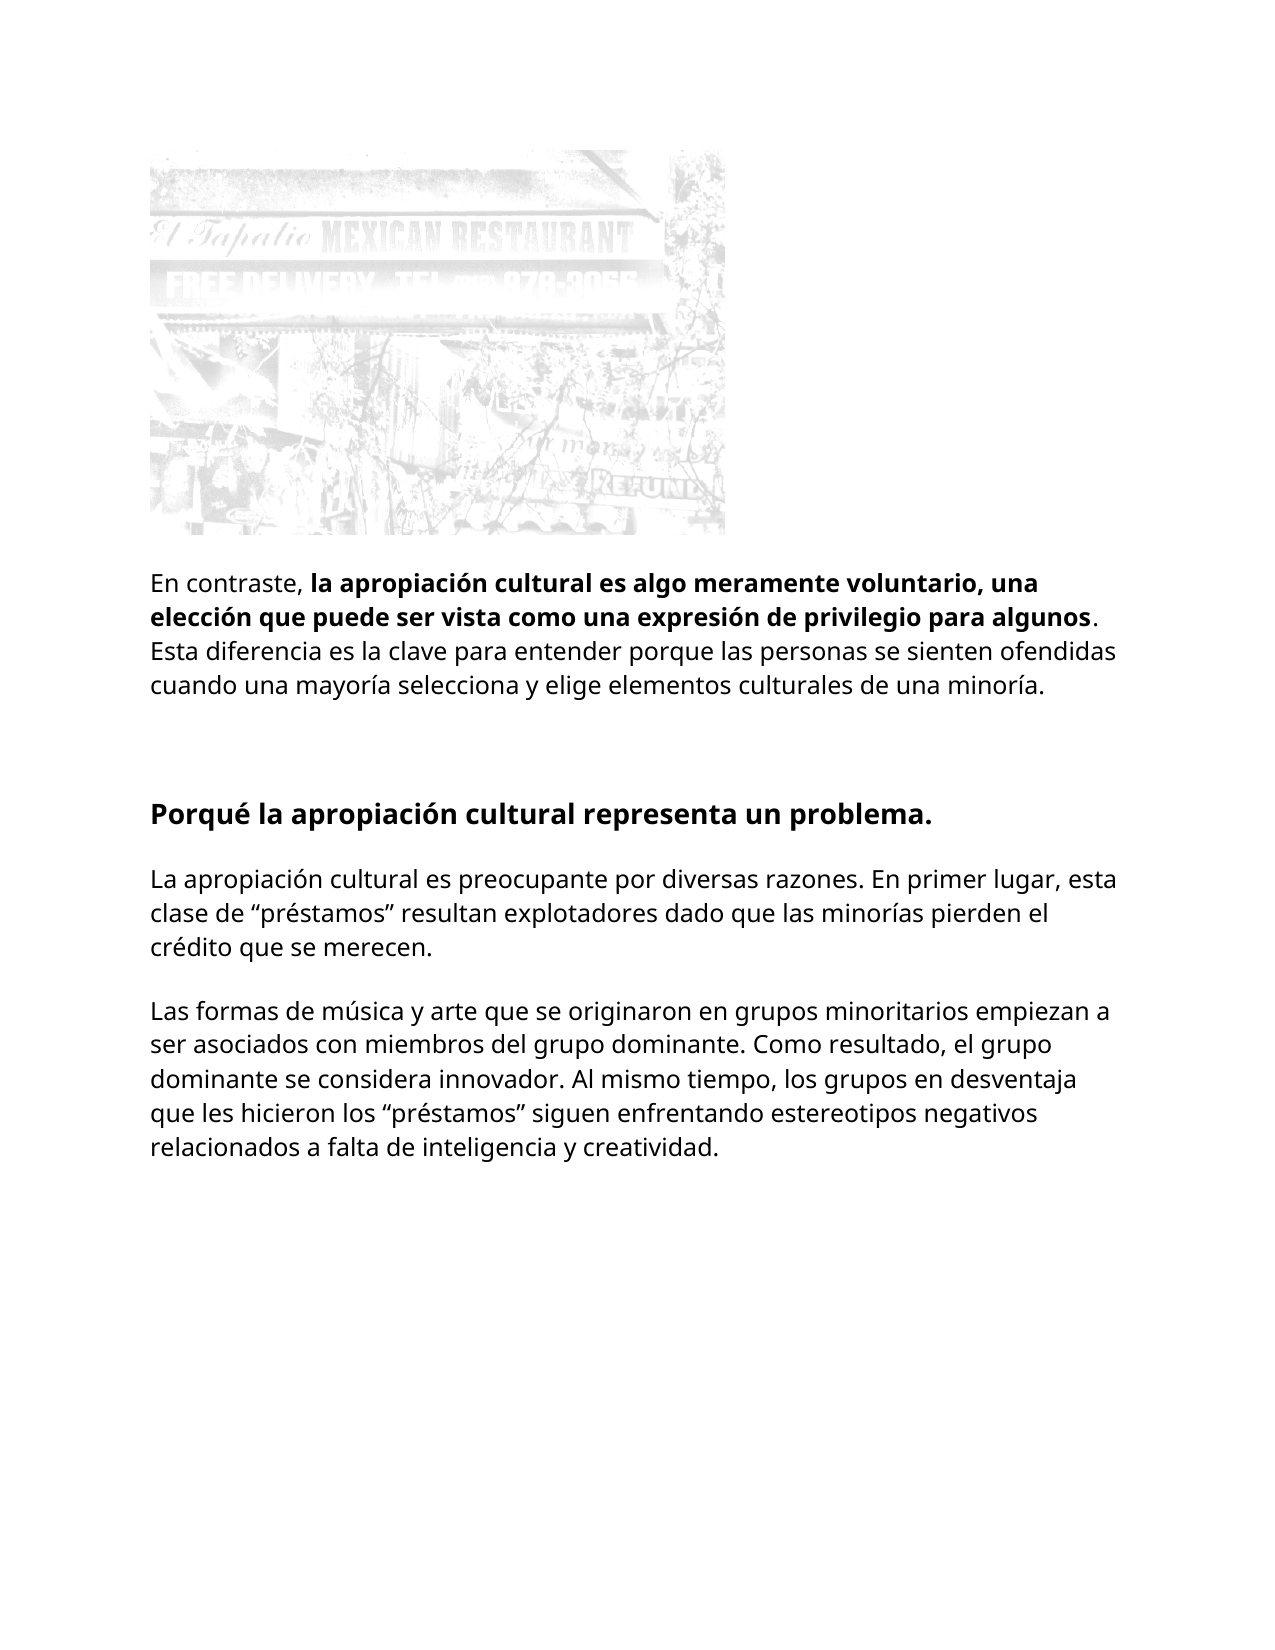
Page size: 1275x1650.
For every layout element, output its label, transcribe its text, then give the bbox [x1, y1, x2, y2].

subtitle Porqué la apropiación cultural representa un problema. [150, 794, 1125, 833]
text En contraste, la apropiación cultural es algo meramente voluntario, una elección que puede ser vista como una expresión de privilegio para algunos. Esta diferencia es la clave para entender porque las personas se sienten ofendidas cuando una mayoría selecciona y elige elementos culturales de una minoría. [150, 566, 1125, 702]
text La apropiación cultural es preocupante por diversas razones. En primer lugar, esta clase de “préstamos” resultan explotadores dado que las minorías pierden el crédito que se merecen. [150, 862, 1125, 964]
text Las formas de música y arte que se originaron en grupos minoritarios empiezan a ser asociados con miembros del grupo dominante. Como resultado, el grupo dominante se considera innovador. Al mismo tiempo, los grupos en desventaja que les hicieron los “préstamos” siguen enfrentando estereotipos negativos relacionados a falta de inteligencia y creatividad. [150, 993, 1125, 1163]
